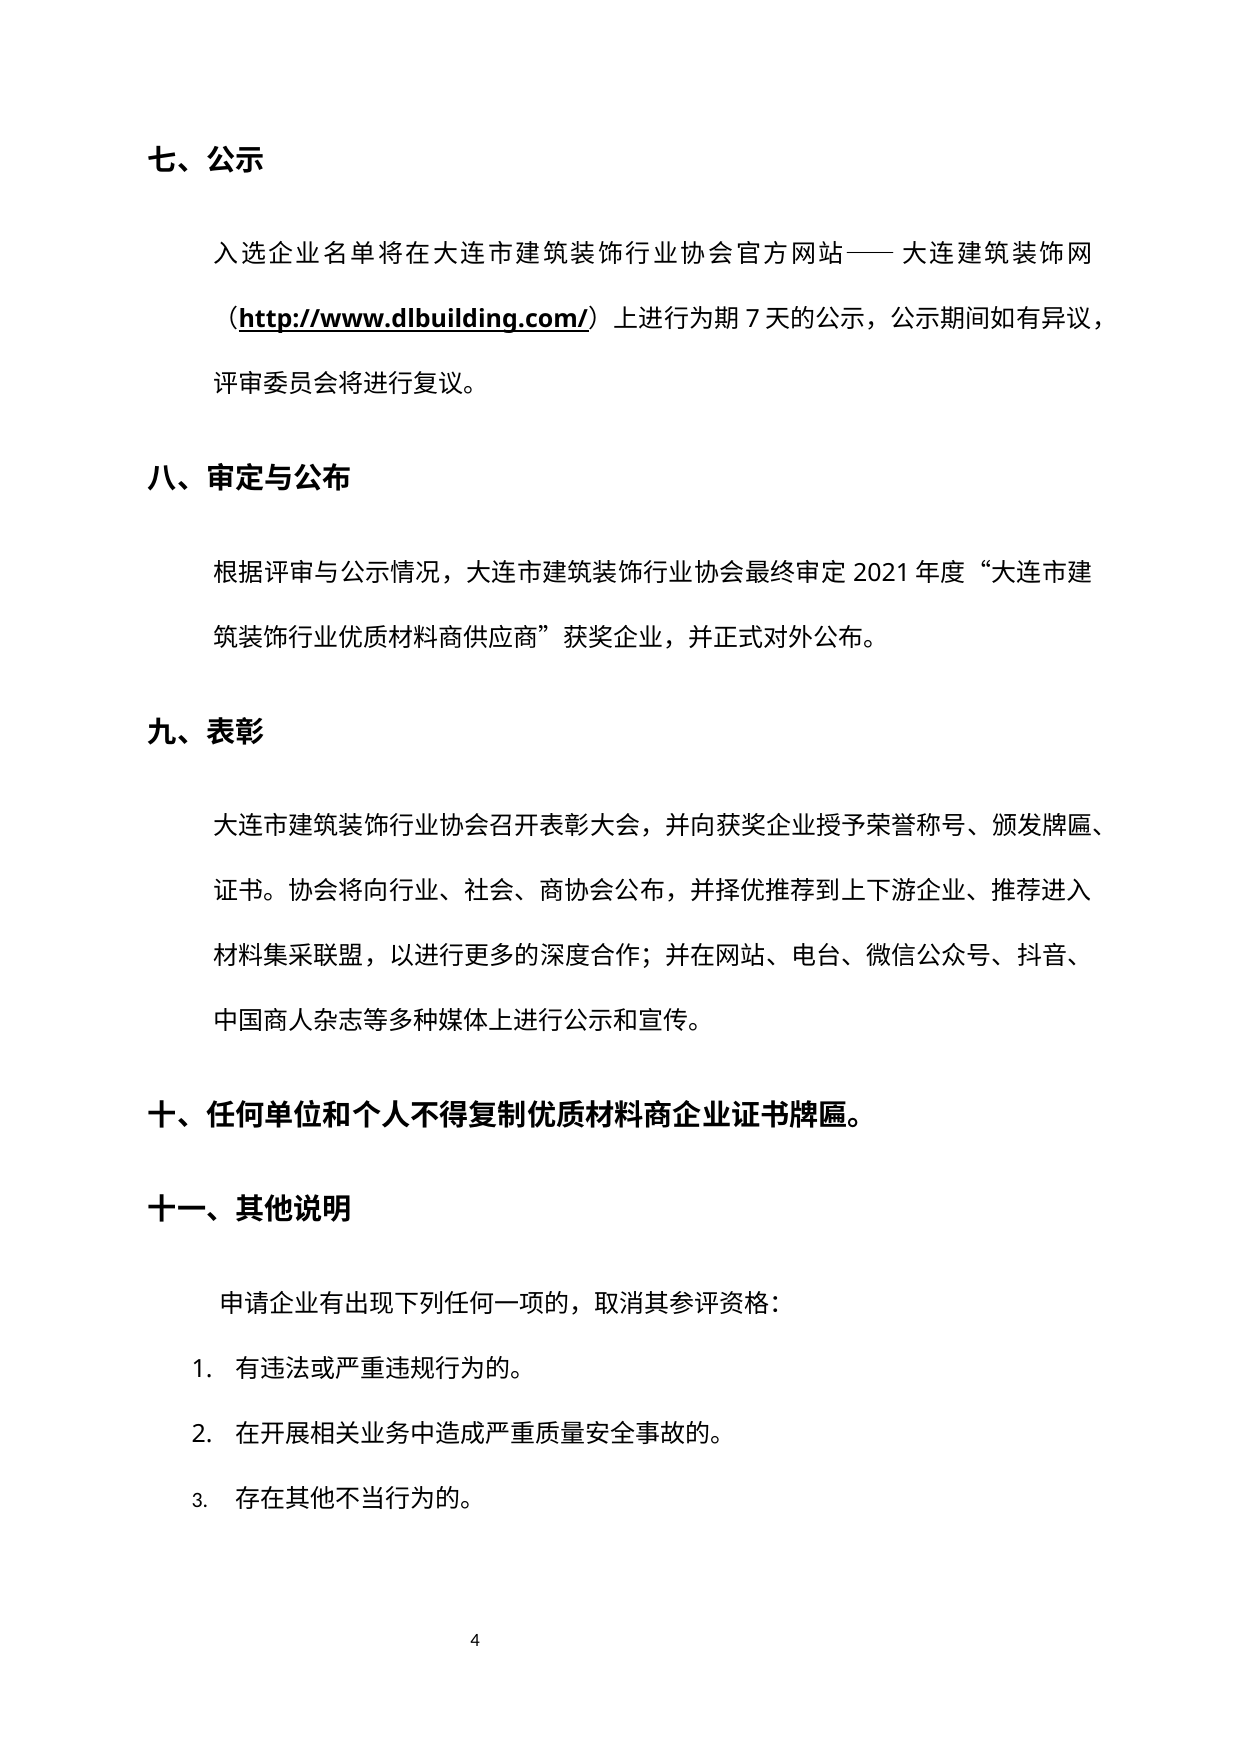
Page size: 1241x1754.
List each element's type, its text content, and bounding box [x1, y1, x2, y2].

text 根据评审与公示情况，大连市建筑装饰行业协会最终审定2021年度“大连市建筑装饰行业优质材料商供应商”获奖企业，并正式对外公布。 [213, 538, 1093, 668]
text 申请企业有出现下列任何一项的，取消其参评资格： [169, 1269, 1093, 1334]
subtitle 十一、其他说明 [148, 1174, 1093, 1239]
text 入选企业名单将在大连市建筑装饰行业协会官方网站——大连建筑装饰网（http://www.dlbuilding.com/）上进行为期 7天的公示，公示期间如有异议，评审委员会将进行复议。 [213, 219, 1093, 414]
subtitle 七、公示 [148, 125, 1093, 190]
list 存在其他不当行为的。 [191, 1464, 1093, 1529]
subtitle 九、表彰 [148, 697, 1093, 762]
text 大连市建筑装饰行业协会召开表彰大会，并向获奖企业授予荣誉称号、颁发牌匾、证书。协会将向行业、社会、商协会公布，并择优推荐到上下游企业、推荐进入材料集采联盟，以进行更多的深度合作；并在网站、电台、微信公众号、抖音、中国商人杂志等多种媒体上进行公示和宣传。 [213, 791, 1093, 1051]
list 在开展相关业务中造成严重质量安全事故的。 [191, 1399, 1093, 1464]
subtitle 八、审定与公布 [148, 444, 1093, 509]
subtitle 十、任何单位和个人不得复制优质材料商企业证书牌匾。 [148, 1080, 1093, 1145]
list 有违法或严重违规行为的。 [191, 1334, 1093, 1399]
